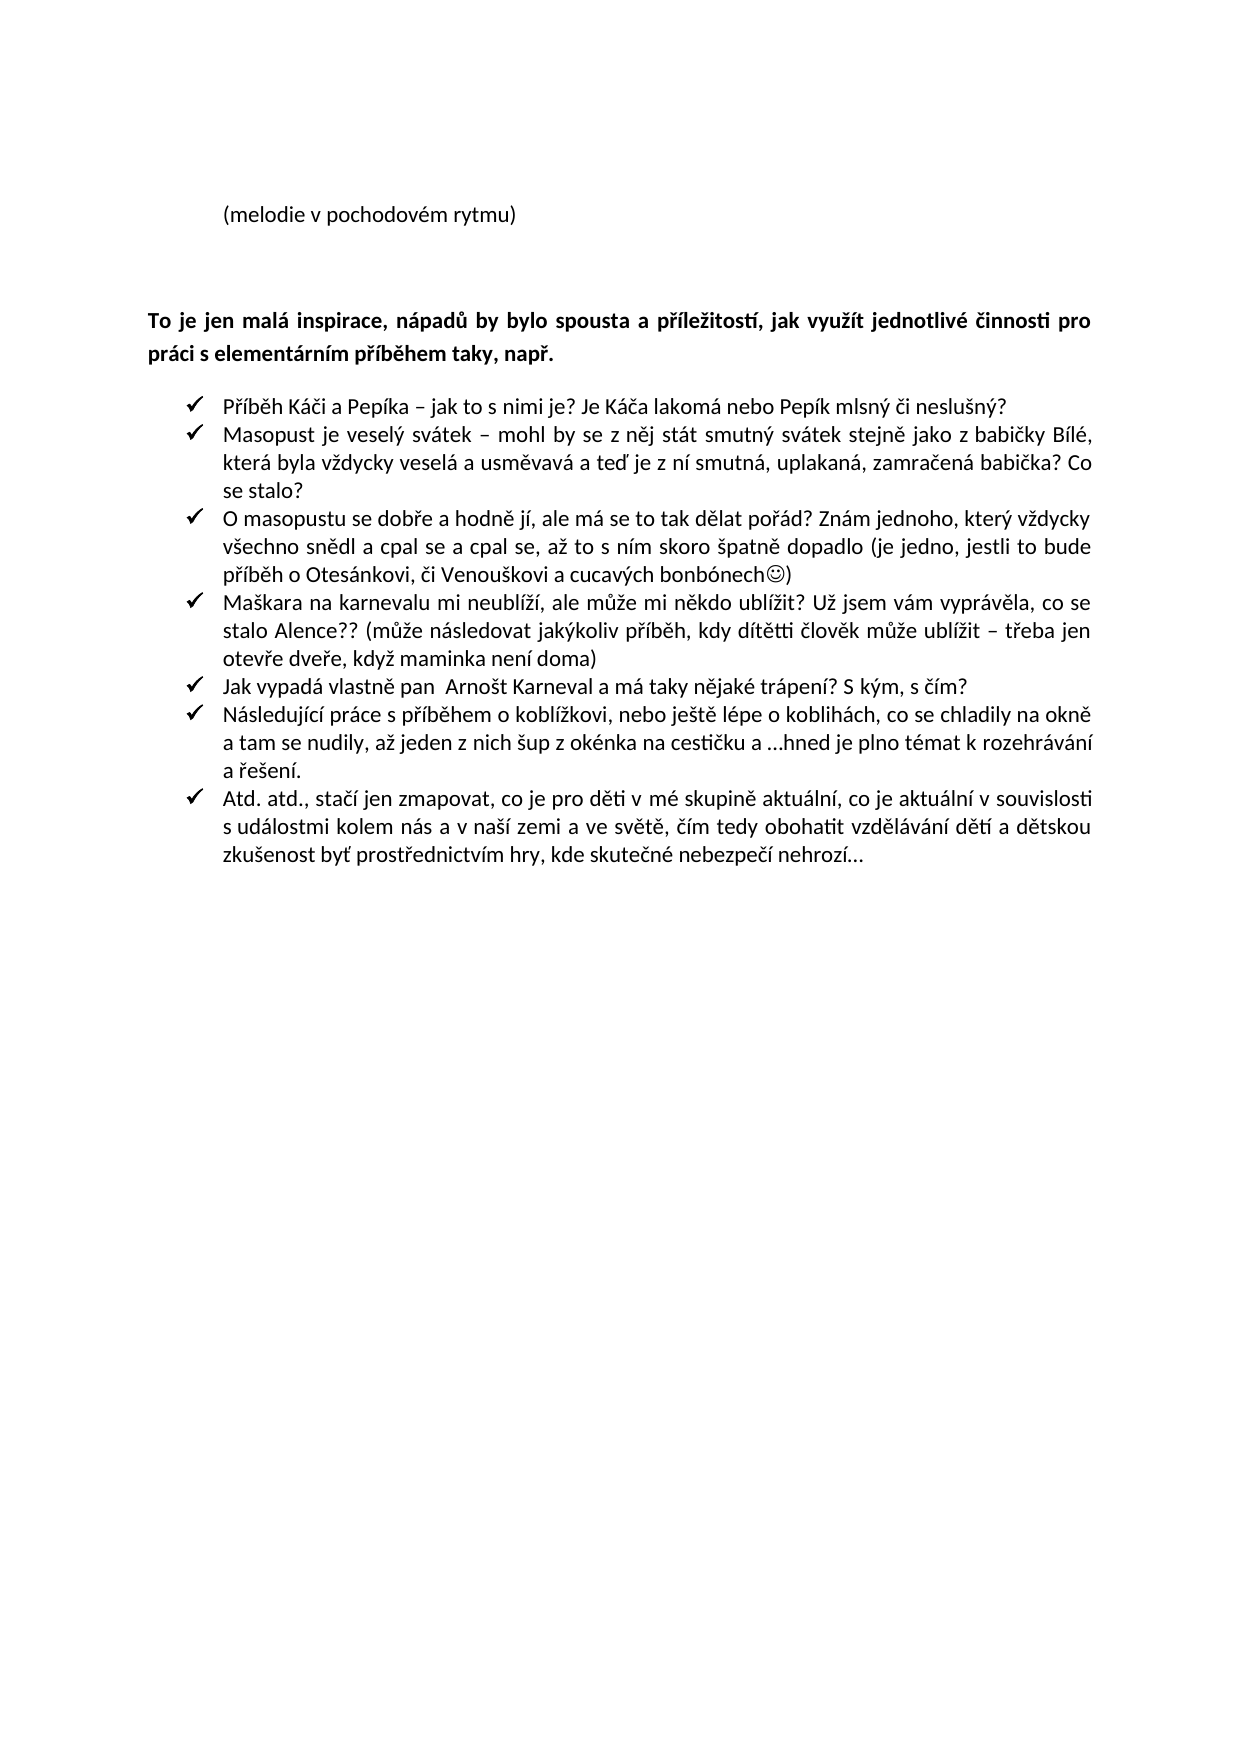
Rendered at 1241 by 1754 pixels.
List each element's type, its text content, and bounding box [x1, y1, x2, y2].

list Příběh Káči a Pepíka – jak to s nimi je? Je Káča lakomá nebo Pepík mlsný či neslušný? [185, 392, 1093, 420]
text (melodie v pochodovém rytmu) [223, 201, 1093, 229]
list Jak vypadá vlastně pan Arnošt Karneval a má taky nějaké trápení? S kým, s čím? [185, 672, 1093, 700]
text To je jen malá inspirace, nápadů by bylo spousta a příležitostí, jak využít jednotlivé činnosti pro práci s elementárním příběhem taky, např. [148, 307, 1093, 367]
list Maškara na karnevalu mi neublíží, ale může mi někdo ublížit? Už jsem vám vyprávěla, co se stalo Alence?? (může následovat jakýkoliv příběh, kdy dítětti člověk může ublížit – třeba jen otevře dveře, když maminka není doma) [185, 588, 1093, 672]
list Atd. atd., stačí jen zmapovat, co je pro děti v mé skupině aktuální, co je aktuální v souvislosti s událostmi kolem nás a v naší zemi a ve světě, čím tedy obohatit vzdělávání dětí a dětskou zkušenost byť prostřednictvím hry, kde skutečné nebezpečí nehrozí… [185, 784, 1093, 868]
list Následující práce s příběhem o koblížkovi, nebo ještě lépe o koblihách, co se chladily na okně a tam se nudily, až jeden z nich šup z okénka na cestičku a …hned je plno témat k rozehrávání a řešení. [185, 700, 1093, 784]
list Masopust je veselý svátek – mohl by se z něj stát smutný svátek stejně jako z babičky Bílé, která byla vždycky veselá a usměvavá a teď je z ní smutná, uplakaná, zamračená babička? Co se stalo? [185, 420, 1093, 504]
list O masopustu se dobře a hodně jí, ale má se to tak dělat pořád? Znám jednoho, který vždycky všechno snědl a cpal se a cpal se, až to s ním skoro špatně dopadlo (je jedno, jestli to bude příběh o Otesánkovi, či Venouškovi a cucavých bonbónech) [185, 504, 1093, 588]
